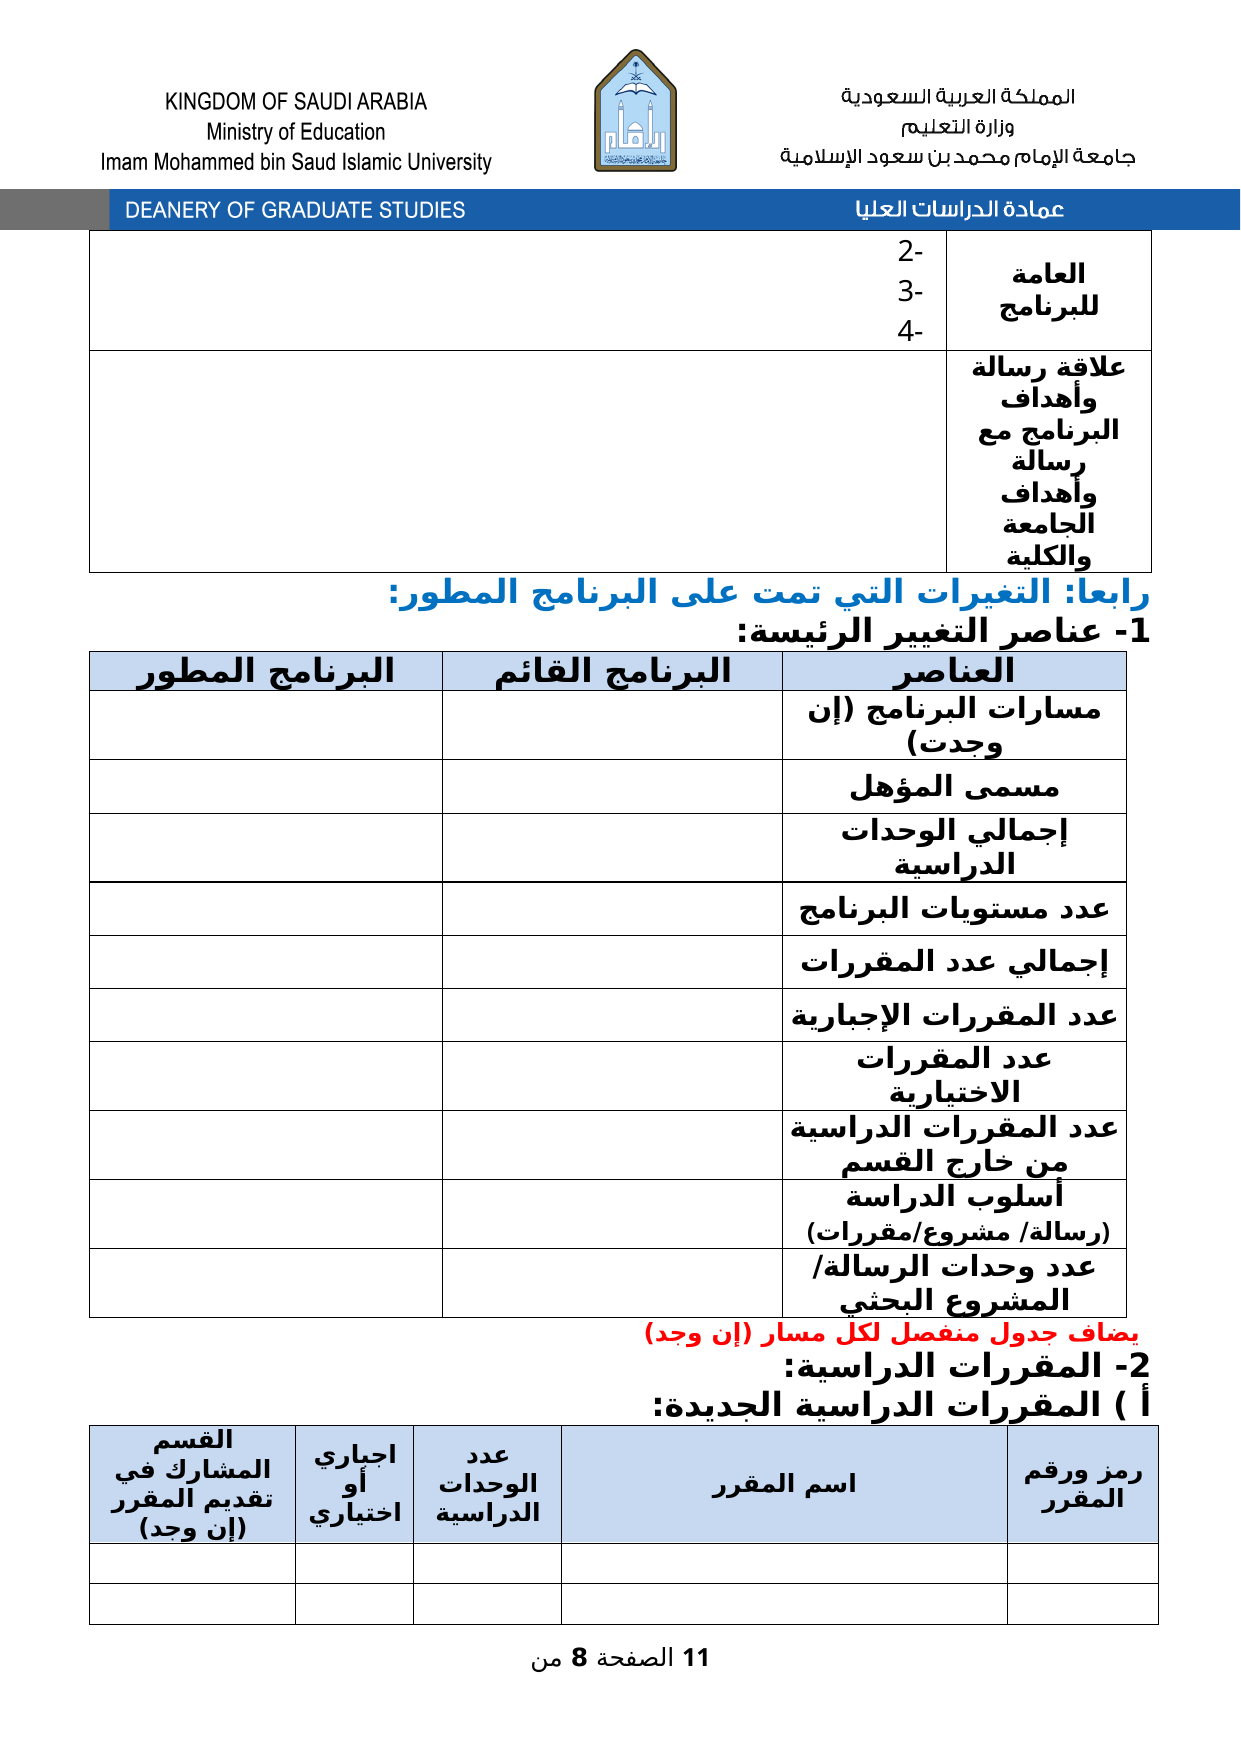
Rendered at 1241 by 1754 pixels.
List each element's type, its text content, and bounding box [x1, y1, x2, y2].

table_cell [562, 1584, 1007, 1624]
table_cell [90, 883, 442, 934]
table_cell [90, 1544, 295, 1583]
table_header البرنامج القائم [443, 652, 782, 690]
table_cell مسمى المؤهل [783, 760, 1126, 812]
table_cell [90, 351, 946, 572]
text 1- عناصر التغيير الرئيسة: [89, 612, 1152, 651]
text 2- المقررات الدراسية: [89, 1347, 1152, 1386]
table_cell [90, 1584, 295, 1624]
table_cell [90, 1249, 442, 1317]
table_cell عدد وحدات الرسالة/ المشروع البحثي [783, 1249, 1126, 1317]
table_cell [90, 760, 442, 812]
table_cell [414, 1584, 561, 1624]
table_cell [90, 1111, 442, 1179]
table_cell [90, 1180, 442, 1248]
table_cell عدد المقررات الدراسية من خارج القسم [783, 1111, 1126, 1179]
table_cell [443, 1042, 782, 1110]
table_cell عدد المقررات الإجبارية [783, 989, 1126, 1041]
table_cell [90, 989, 442, 1041]
table_header القسم المشارك في تقديم المقرر (إن وجد) [90, 1426, 295, 1542]
table_cell إجمالي الوحدات الدراسية [783, 814, 1126, 881]
table_cell [90, 231, 946, 350]
table_cell علاقة رسالة وأهداف البرنامج مع رسالة وأهداف الجامعة والكلية [947, 351, 1151, 572]
table_cell [90, 936, 442, 988]
table_cell [562, 1544, 1007, 1583]
text يضاف جدول منفصل لكل مسار (إن وجد) [89, 1318, 1152, 1347]
table_cell [443, 936, 782, 988]
table_cell [443, 989, 782, 1041]
table_cell [443, 814, 782, 881]
table_cell [90, 691, 442, 759]
table_cell [443, 1249, 782, 1317]
table_cell [296, 1544, 413, 1583]
text أ ) المقررات الدراسية الجديدة: [89, 1386, 1152, 1425]
table_cell إجمالي عدد المقررات [783, 936, 1126, 988]
table_header اجباري أو اختياري [296, 1426, 413, 1542]
table_header اسم المقرر [562, 1426, 1007, 1542]
table_header العناصر [783, 652, 1126, 690]
table_cell [443, 1111, 782, 1179]
table_cell [443, 1180, 782, 1248]
table_cell [443, 883, 782, 934]
table_cell [1008, 1584, 1158, 1624]
picture [0, 31, 1241, 230]
text رابعا: التغيرات التي تمت على البرنامج المطور: [89, 573, 1152, 612]
table_header رمز ورقم المقرر [1008, 1426, 1158, 1542]
table_cell عدد المقررات الاختيارية [783, 1042, 1126, 1110]
table_cell [90, 814, 442, 881]
table_cell [296, 1584, 413, 1624]
table_cell [414, 1544, 561, 1583]
table_cell أسلوب الدراسة (رسالة/ مشروع/مقررات) [783, 1180, 1126, 1248]
table_cell عدد مستويات البرنامج [783, 883, 1126, 934]
table_cell [1008, 1544, 1158, 1583]
table_header البرنامج المطور [90, 652, 442, 690]
table_cell مسارات البرنامج (إن وجدت) [783, 691, 1126, 759]
table_cell [443, 691, 782, 759]
table_header عدد الوحدات الدراسية [414, 1426, 561, 1542]
table_cell الأهداف العامة للبرنامج [947, 231, 1151, 350]
table_cell [90, 1042, 442, 1110]
table_cell [443, 760, 782, 812]
